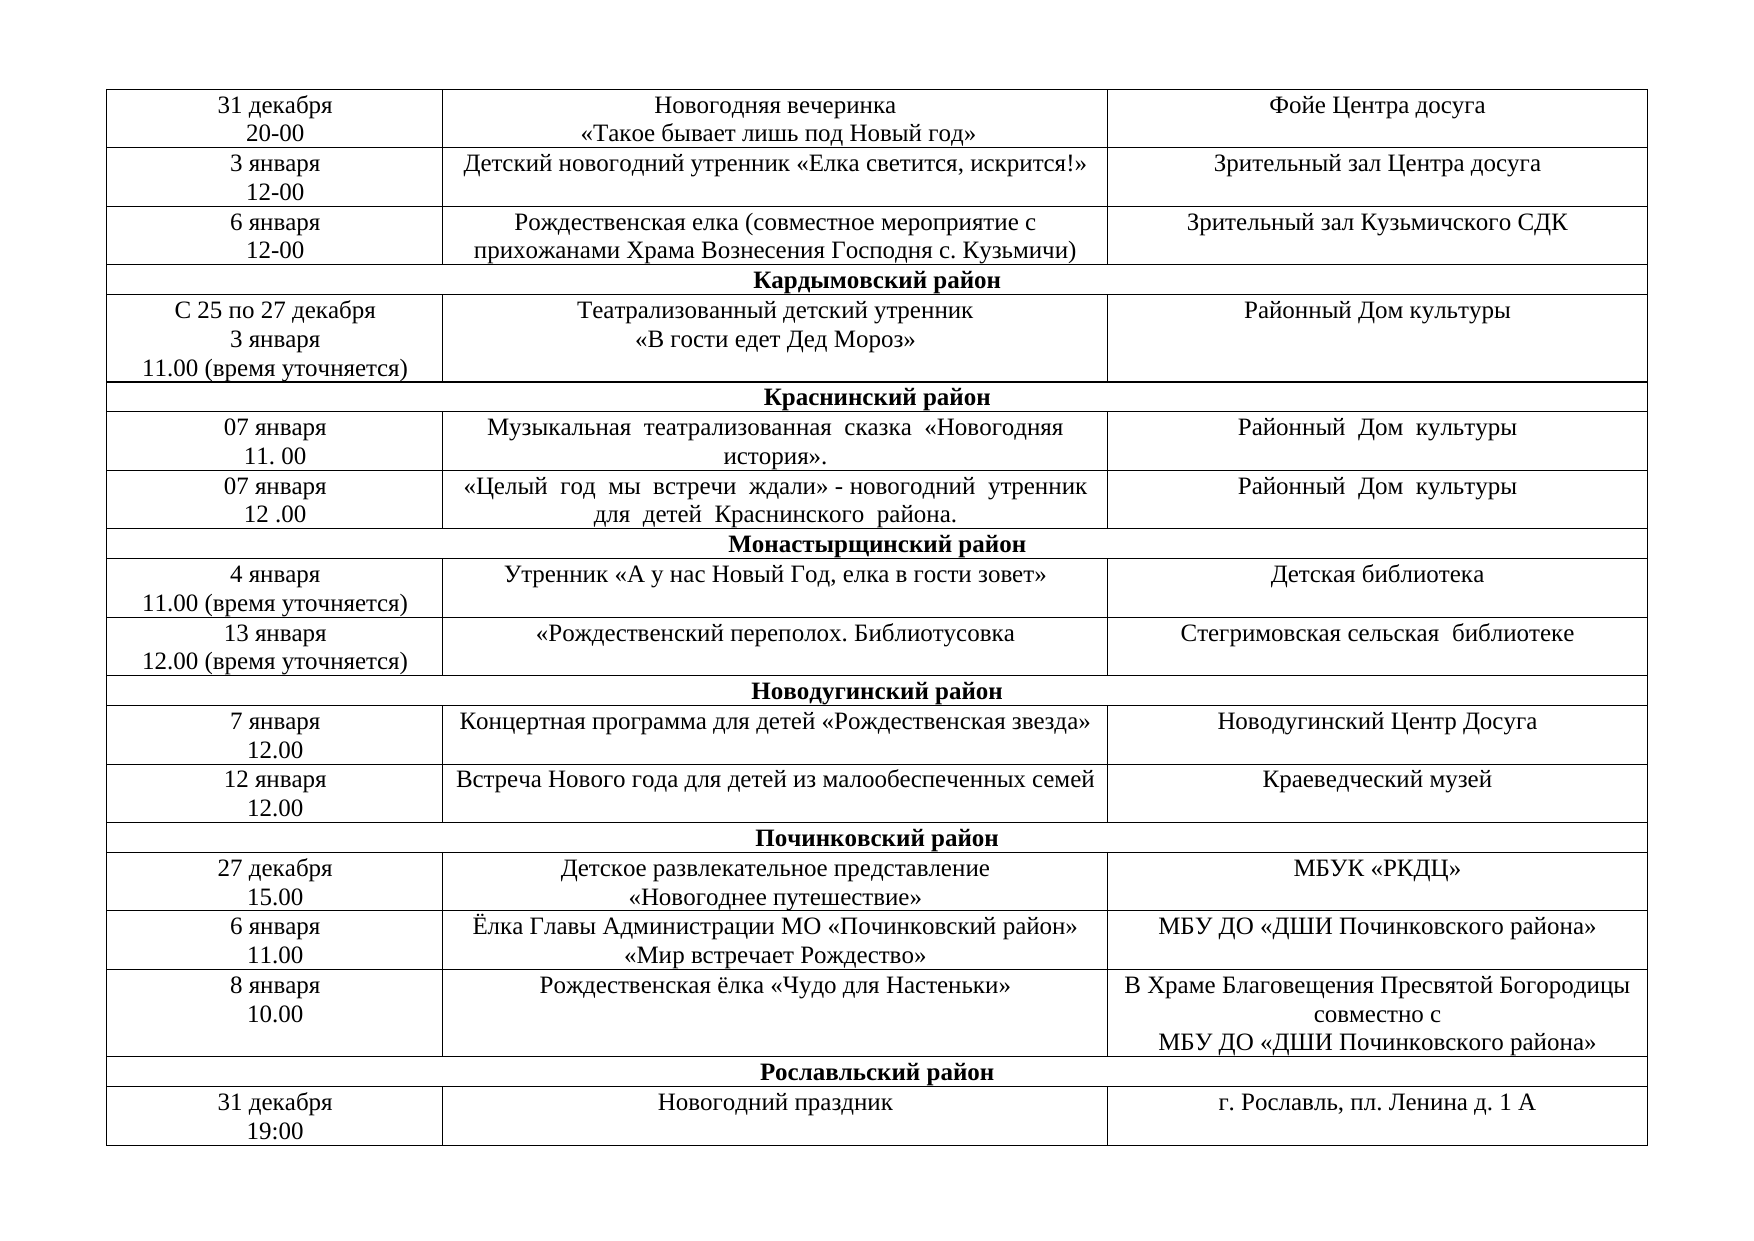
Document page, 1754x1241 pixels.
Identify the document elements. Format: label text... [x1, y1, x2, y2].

table_cell Монастырщинский район [107, 529, 1647, 558]
table_cell 4 января 11.00 (время уточняется) [107, 559, 442, 617]
table_cell Краснинский район [107, 383, 1647, 411]
table_cell Новодугинский район [107, 676, 1647, 705]
table_cell 6 января 11.00 [107, 911, 442, 969]
table_cell Детская библиотека [1108, 559, 1647, 617]
table_cell Рождественская елка (совместное мероприятие с прихожанами Храма Вознесения Господня с. Кузьмичи) [443, 207, 1107, 264]
table_cell 13 января 12.00 (время уточняется) [107, 618, 442, 675]
table_cell 27 декабря 15.00 [107, 853, 442, 910]
table_cell Зрительный зал Кузьмичского СДК [1108, 207, 1647, 264]
table_cell «Целый год мы встречи ждали» - новогодний утренник для детей Краснинского района. [443, 471, 1107, 528]
table_cell 6 января 12-00 [107, 207, 442, 264]
table_cell Районный Дом культуры [1108, 295, 1647, 381]
table_cell Встреча Нового года для детей из малообеспеченных семей [443, 765, 1107, 822]
table_cell 31 декабря 20-00 [107, 90, 442, 147]
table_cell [1108, 1087, 1647, 1144]
table_cell «Рождественский переполох. Библиотусовка [443, 618, 1107, 675]
table_cell 12 января 12.00 [107, 765, 442, 822]
table_cell 7 января 12.00 [107, 706, 442, 763]
table_cell Районный Дом культуры [1108, 471, 1647, 528]
table_cell Рославльский район [107, 1057, 1647, 1086]
table_cell МБУ ДО «ДШИ Починковского района» [1108, 911, 1647, 969]
table_cell Театрализованный детский утренник «В гости едет Дед Мороз» [443, 295, 1107, 381]
table_cell Зрительный зал Центра досуга [1108, 148, 1647, 206]
table_cell Музыкальная театрализованная сказка «Новогодняя история». [443, 412, 1107, 470]
table_cell Новогодняя вечеринка «Такое бывает лишь под Новый год» [443, 90, 1107, 147]
table_cell Рождественская ёлка «Чудо для Настеньки» [443, 970, 1107, 1056]
table_cell Детское развлекательное представление «Новогоднее путешествие» [443, 853, 1107, 910]
table_cell Новодугинский Центр Досуга [1108, 706, 1647, 763]
table_cell Ёлка Главы Администрации МО «Починковский район» «Мир встречает Рождество» [443, 911, 1107, 969]
table_cell Детский новогодний утренник «Елка светится, искрится!» [443, 148, 1107, 206]
table_cell 8 января 10.00 [107, 970, 442, 1056]
table_cell Районный Дом культуры [1108, 412, 1647, 470]
table_cell Починковский район [107, 823, 1647, 852]
table_cell Утренник «А у нас Новый Год, елка в гости зовет» [443, 559, 1107, 617]
table_cell Стегримовская сельская библиотеке [1108, 618, 1647, 675]
table_cell Краеведческий музей [1108, 765, 1647, 822]
table_cell В Храме Благовещения Пресвятой Богородицы совместно с МБУ ДО «ДШИ Починковского района» [1108, 970, 1647, 1056]
table_cell МБУК «РКДЦ» [1108, 853, 1647, 910]
table_cell 07 января 12 .00 [107, 471, 442, 528]
table_cell Новогодний праздник [443, 1087, 1107, 1144]
table_cell 31 декабря 19:00 [107, 1087, 442, 1144]
table_cell Концертная программа для детей «Рождественская звезда» [443, 706, 1107, 763]
table_cell Фойе Центра досуга [1108, 90, 1647, 147]
table_cell 3 января 12-00 [107, 148, 442, 206]
table_cell С 25 по 27 декабря 3 января 11.00 (время уточняется) [107, 295, 442, 381]
table_cell Кардымовский район [107, 265, 1647, 294]
table_cell 07 января 11. 00 [107, 412, 442, 470]
